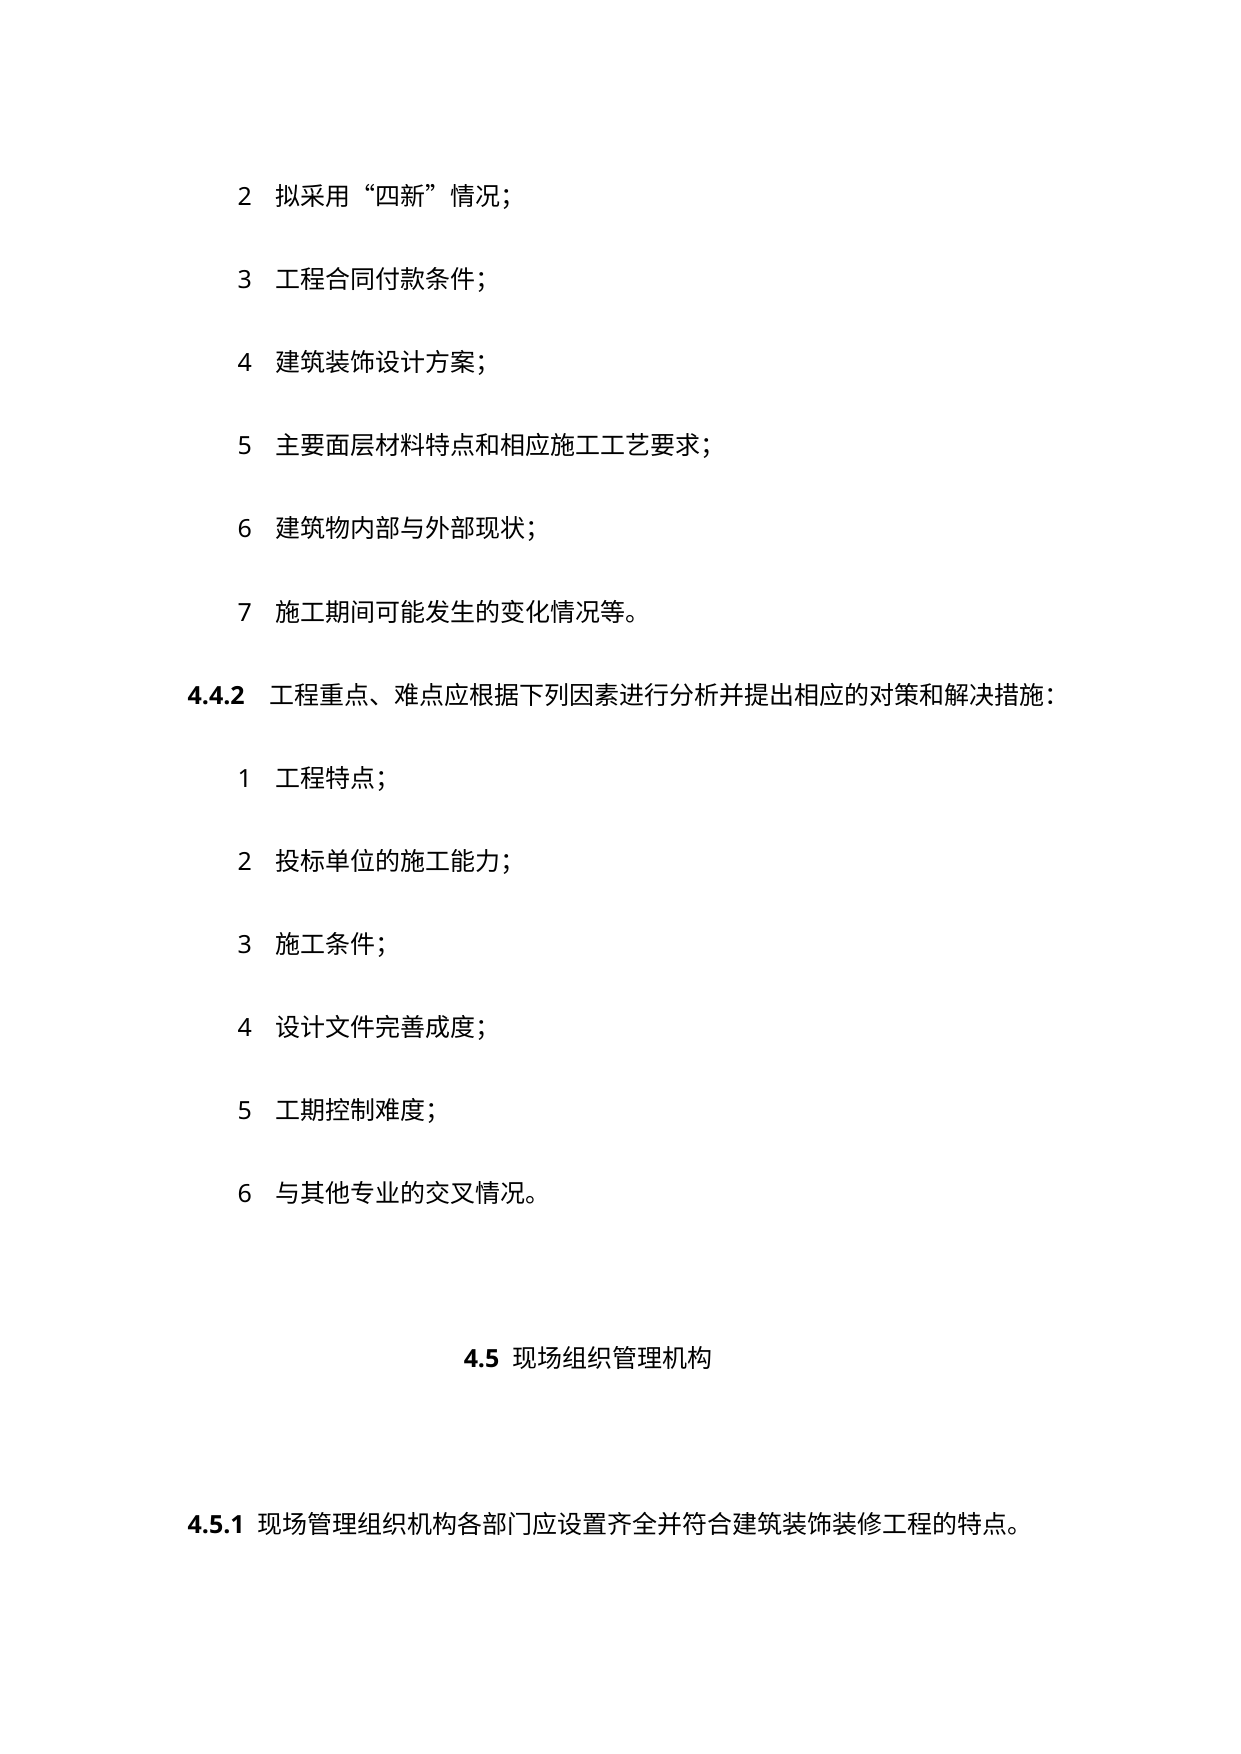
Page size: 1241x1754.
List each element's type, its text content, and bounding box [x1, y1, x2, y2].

list 施工条件； [237, 910, 1053, 975]
list 与其他专业的交叉情况。 [237, 1159, 1053, 1224]
list 工程特点； [237, 744, 1053, 809]
list 主要面层材料特点和相应施工工艺要求； [237, 411, 1053, 476]
list 工期控制难度； [237, 1076, 1053, 1141]
list 拟采用“四新”情况； [237, 162, 1053, 227]
list 工程合同付款条件； [237, 245, 1053, 310]
list 施工期间可能发生的变化情况等。 [237, 578, 1053, 643]
text 4.5 现场组织管理机构 [187, 1324, 1053, 1389]
list 建筑物内部与外部现状； [237, 494, 1053, 559]
text 4.5.1 现场管理组织机构各部门应设置齐全并符合建筑装饰装修工程的特点。 [187, 1490, 1053, 1555]
list 投标单位的施工能力； [237, 827, 1053, 892]
list 建筑装饰设计方案； [237, 328, 1053, 393]
list 工程重点、难点应根据下列因素进行分析并提出相应的对策和解决措施： [187, 661, 1053, 726]
list 设计文件完善成度； [237, 993, 1053, 1058]
